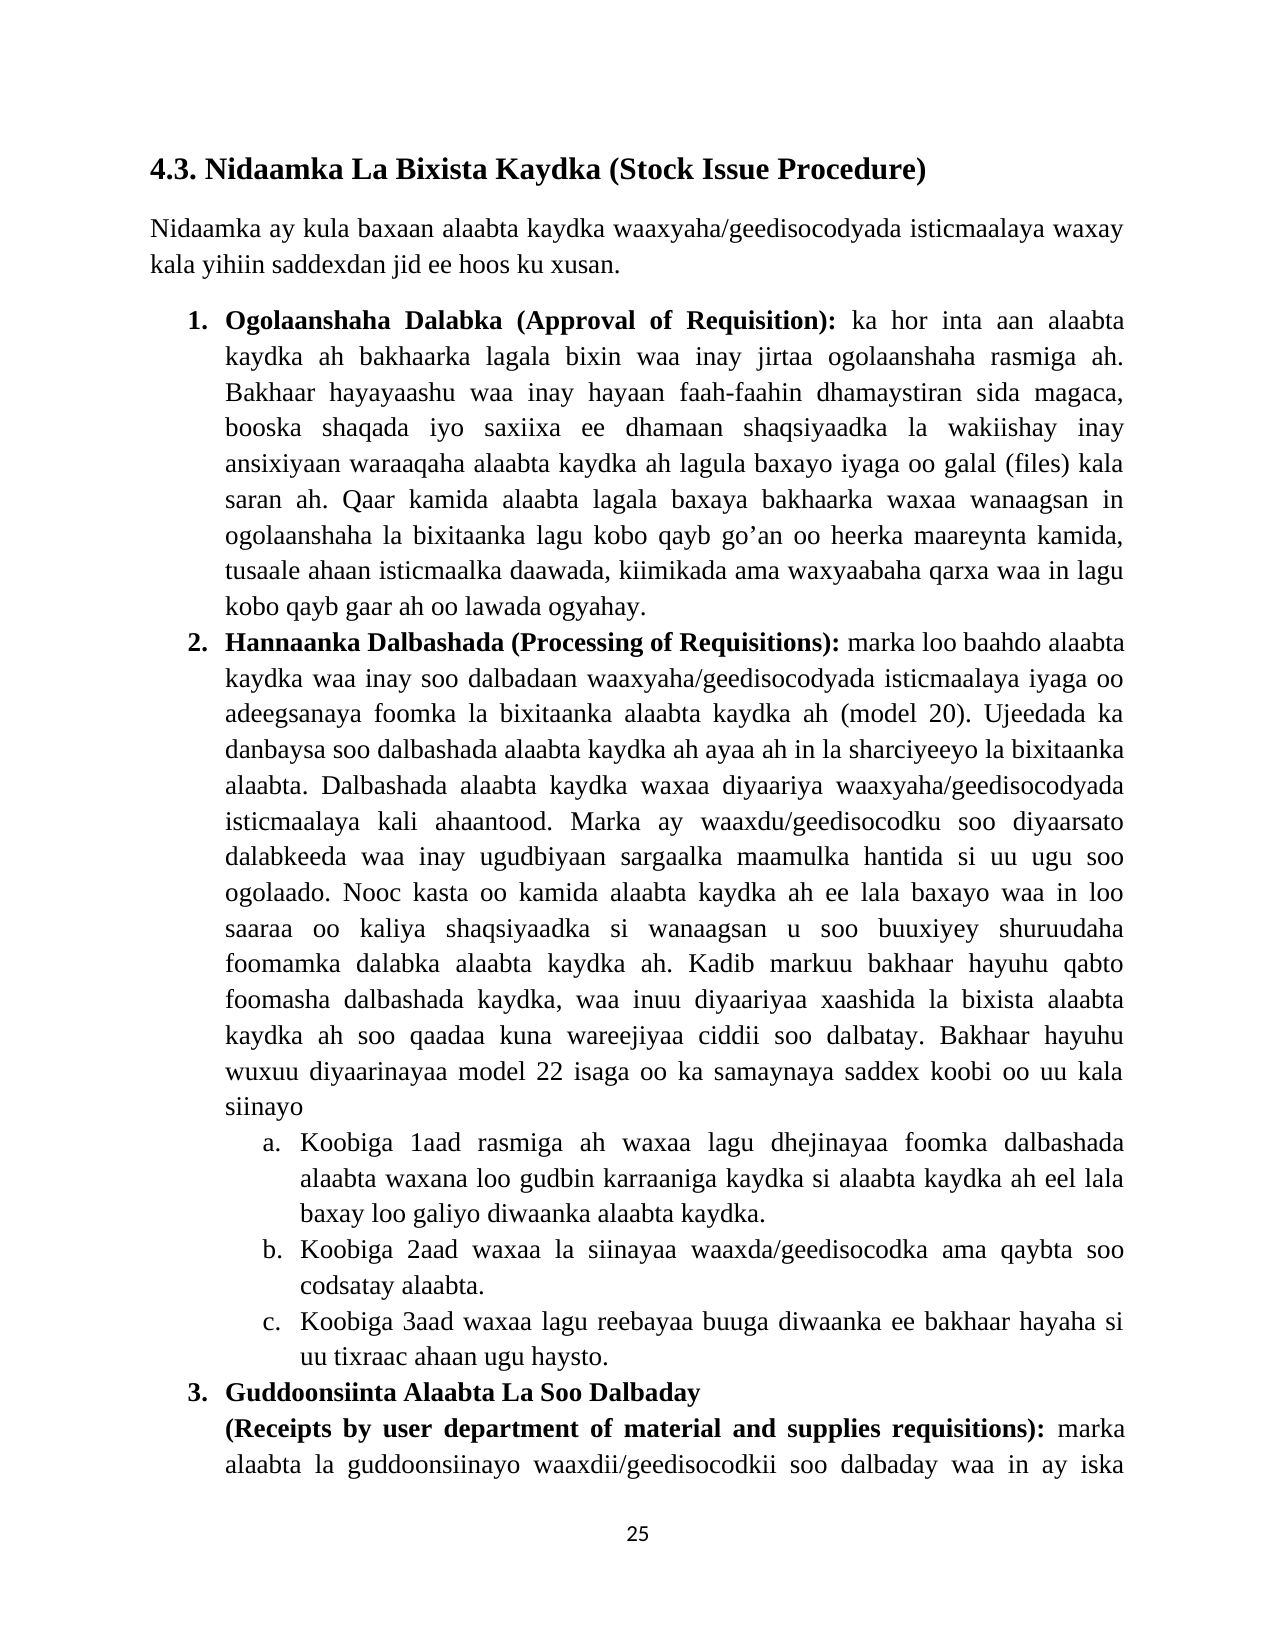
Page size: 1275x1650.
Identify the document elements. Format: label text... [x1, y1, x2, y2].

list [225, 1412, 1125, 1479]
list Ogolaanshaha Dalabka (Approval of Requisition): ka hor inta aan alaabta kaydka ah bakhaarka lagala bixin waa inay jirtaa ogolaanshaha rasmiga ah. Bakhaar hayayaashu waa inay hayaan faah-faahin dhamaystiran sida magaca, booska shaqada iyo saxiixa ee dhamaan shaqsiyaadka la wakiishay inay ansixiyaan waraaqaha alaabta kaydka ah lagula baxayo iyaga oo galal (files) kala saran ah. Qaar kamida alaabta lagala baxaya bakhaarka waxaa wanaagsan in ogolaanshaha la bixitaanka lagu kobo qayb go’an oo heerka maareynta kamida, tusaale ahaan isticmaalka daawada, kiimikada ama waxyaabaha qarxa waa in lagu kobo qayb gaar ah oo lawada ogyahay. [187, 304, 1125, 621]
list Koobiga 1aad rasmiga ah waxaa lagu dhejinayaa foomka dalbashada alaabta waxana loo gudbin karraaniga kaydka si alaabta kaydka ah eel lala baxay loo galiyo diwaanka alaabta kaydka. [262, 1126, 1125, 1229]
list Koobiga 2aad waxaa la siinayaa waaxda/geedisocodka ama qaybta soo codsatay alaabta. [262, 1233, 1125, 1300]
text Nidaamka ay kula baxaan alaabta kaydka waaxyaha/geedisocodyada isticmaalaya waxay kala yihiin saddexdan jid ee hoos ku xusan. [150, 212, 1125, 279]
list Koobiga 3aad waxaa lagu reebayaa buuga diwaanka ee bakhaar hayaha si uu tixraac ahaan ugu haysto. [262, 1305, 1125, 1372]
list Guddoonsiinta Alaabta La Soo Dalbaday [187, 1376, 1125, 1407]
list Hannaanka Dalbashada (Processing of Requisitions): marka loo baahdo alaabta kaydka waa inay soo dalbadaan waaxyaha/geedisocodyada isticmaalaya iyaga oo adeegsanaya foomka la bixitaanka alaabta kaydka ah (model 20). Ujeedada ka danbaysa soo dalbashada alaabta kaydka ah ayaa ah in la sharciyeeyo la bixitaanka alaabta. Dalbashada alaabta kaydka waxaa diyaariya waaxyaha/geedisocodyada isticmaalaya kali ahaantood. Marka ay waaxdu/geedisocodku soo diyaarsato dalabkeeda waa inay ugudbiyaan sargaalka maamulka hantida si uu ugu soo ogolaado. Nooc kasta oo kamida alaabta kaydka ah ee lala baxayo waa in loo saaraa oo kaliya shaqsiyaadka si wanaagsan u soo buuxiyey shuruudaha foomamka dalabka alaabta kaydka ah. Kadib markuu bakhaar hayuhu qabto foomasha dalbashada kaydka, waa inuu diyaariyaa xaashida la bixista alaabta kaydka ah soo qaadaa kuna wareejiyaa ciddii soo dalbatay. Bakhaar hayuhu wuxuu diyaarinayaa model 22 isaga oo ka samaynaya saddex koobi oo uu kala siinayo [187, 626, 1125, 1122]
text 4.3. Nidaamka La Bixista Kaydka (Stock Issue Procedure) [150, 150, 1125, 186]
